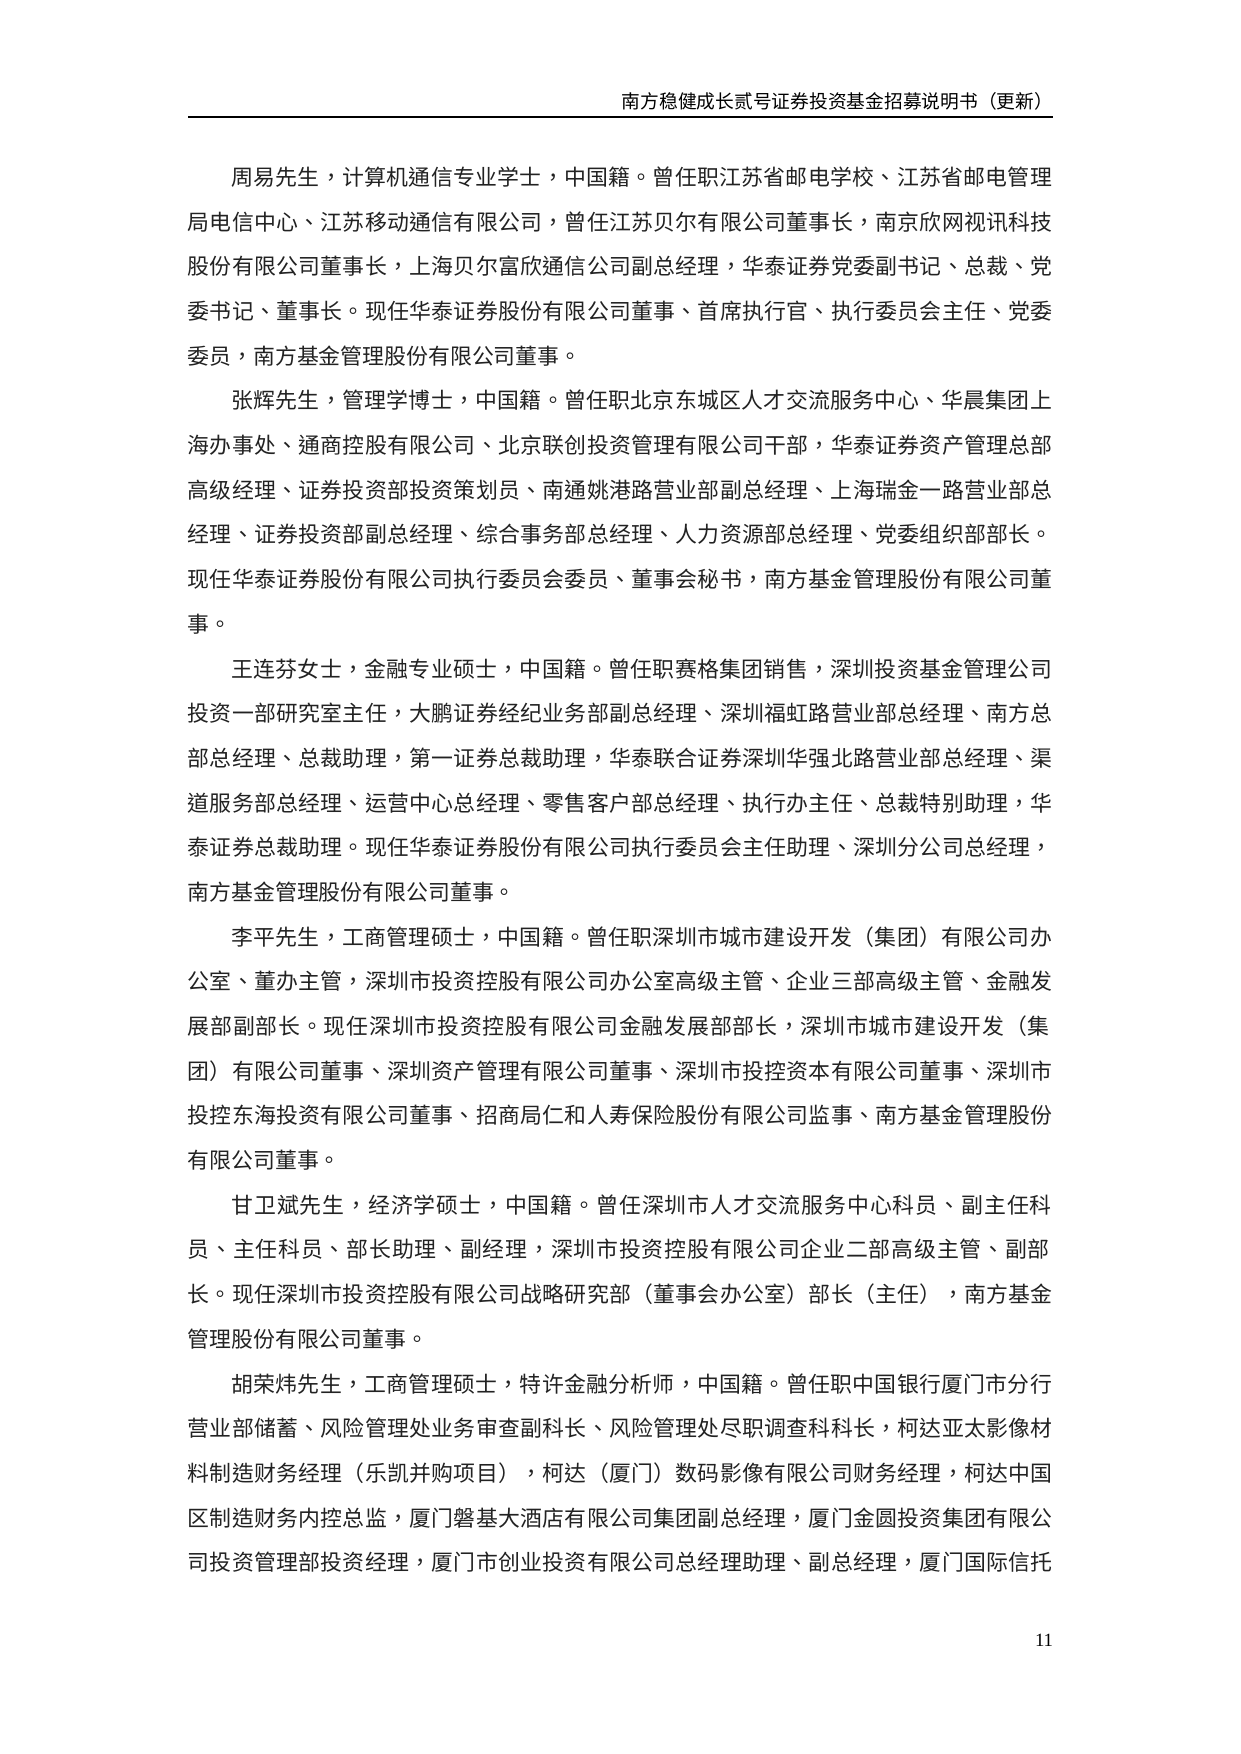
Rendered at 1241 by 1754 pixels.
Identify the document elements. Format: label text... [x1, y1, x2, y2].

text 甘卫斌先生，经济学硕士，中国籍。曾任深圳市人才交流服务中心科员、副主任科员、主任科员、部长助理、副经理，深圳市投资控股有限公司企业二部高级主管、副部长。现任深圳市投资控股有限公司战略研究部（董事会办公室）部长（主任），南方基金管理股份有限公司董事。 [187, 1190, 1053, 1354]
text 李平先生，工商管理硕士，中国籍。曾任职深圳市城市建设开发（集团）有限公司办公室、董办主管，深圳市投资控股有限公司办公室高级主管、企业三部高级主管、金融发展部副部长。现任深圳市投资控股有限公司金融发展部部长，深圳市城市建设开发（集团）有限公司董事、深圳资产管理有限公司董事、深圳市投控资本有限公司董事、深圳市投控东海投资有限公司董事、招商局仁和人寿保险股份有限公司监事、南方基金管理股份有限公司董事。 [187, 922, 1053, 1175]
text 周易先生，计算机通信专业学士，中国籍。曾任职江苏省邮电学校、江苏省邮电管理局电信中心、江苏移动通信有限公司，曾任江苏贝尔有限公司董事长，南京欣网视讯科技股份有限公司董事长，上海贝尔富欣通信公司副总经理，华泰证券党委副书记、总裁、党委书记、董事长。现任华泰证券股份有限公司董事、首席执行官、执行委员会主任、党委委员，南方基金管理股份有限公司董事。 [187, 162, 1053, 371]
text 王连芬女士，金融专业硕士，中国籍。曾任职赛格集团销售，深圳投资基金管理公司投资一部研究室主任，大鹏证券经纪业务部副总经理、深圳福虹路营业部总经理、南方总部总经理、总裁助理，第一证券总裁助理，华泰联合证券深圳华强北路营业部总经理、渠道服务部总经理、运营中心总经理、零售客户部总经理、执行办主任、总裁特别助理，华泰证券总裁助理。现任华泰证券股份有限公司执行委员会主任助理、深圳分公司总经理，南方基金管理股份有限公司董事。 [187, 653, 1053, 907]
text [187, 1368, 1053, 1577]
text 张辉先生，管理学博士，中国籍。曾任职北京东城区人才交流服务中心、华晨集团上海办事处、通商控股有限公司、北京联创投资管理有限公司干部，华泰证券资产管理总部高级经理、证券投资部投资策划员、南通姚港路营业部副总经理、上海瑞金一路营业部总经理、证券投资部副总经理、综合事务部总经理、人力资源部总经理、党委组织部部长。现任华泰证券股份有限公司执行委员会委员、董事会秘书，南方基金管理股份有限公司董事。 [187, 385, 1053, 639]
